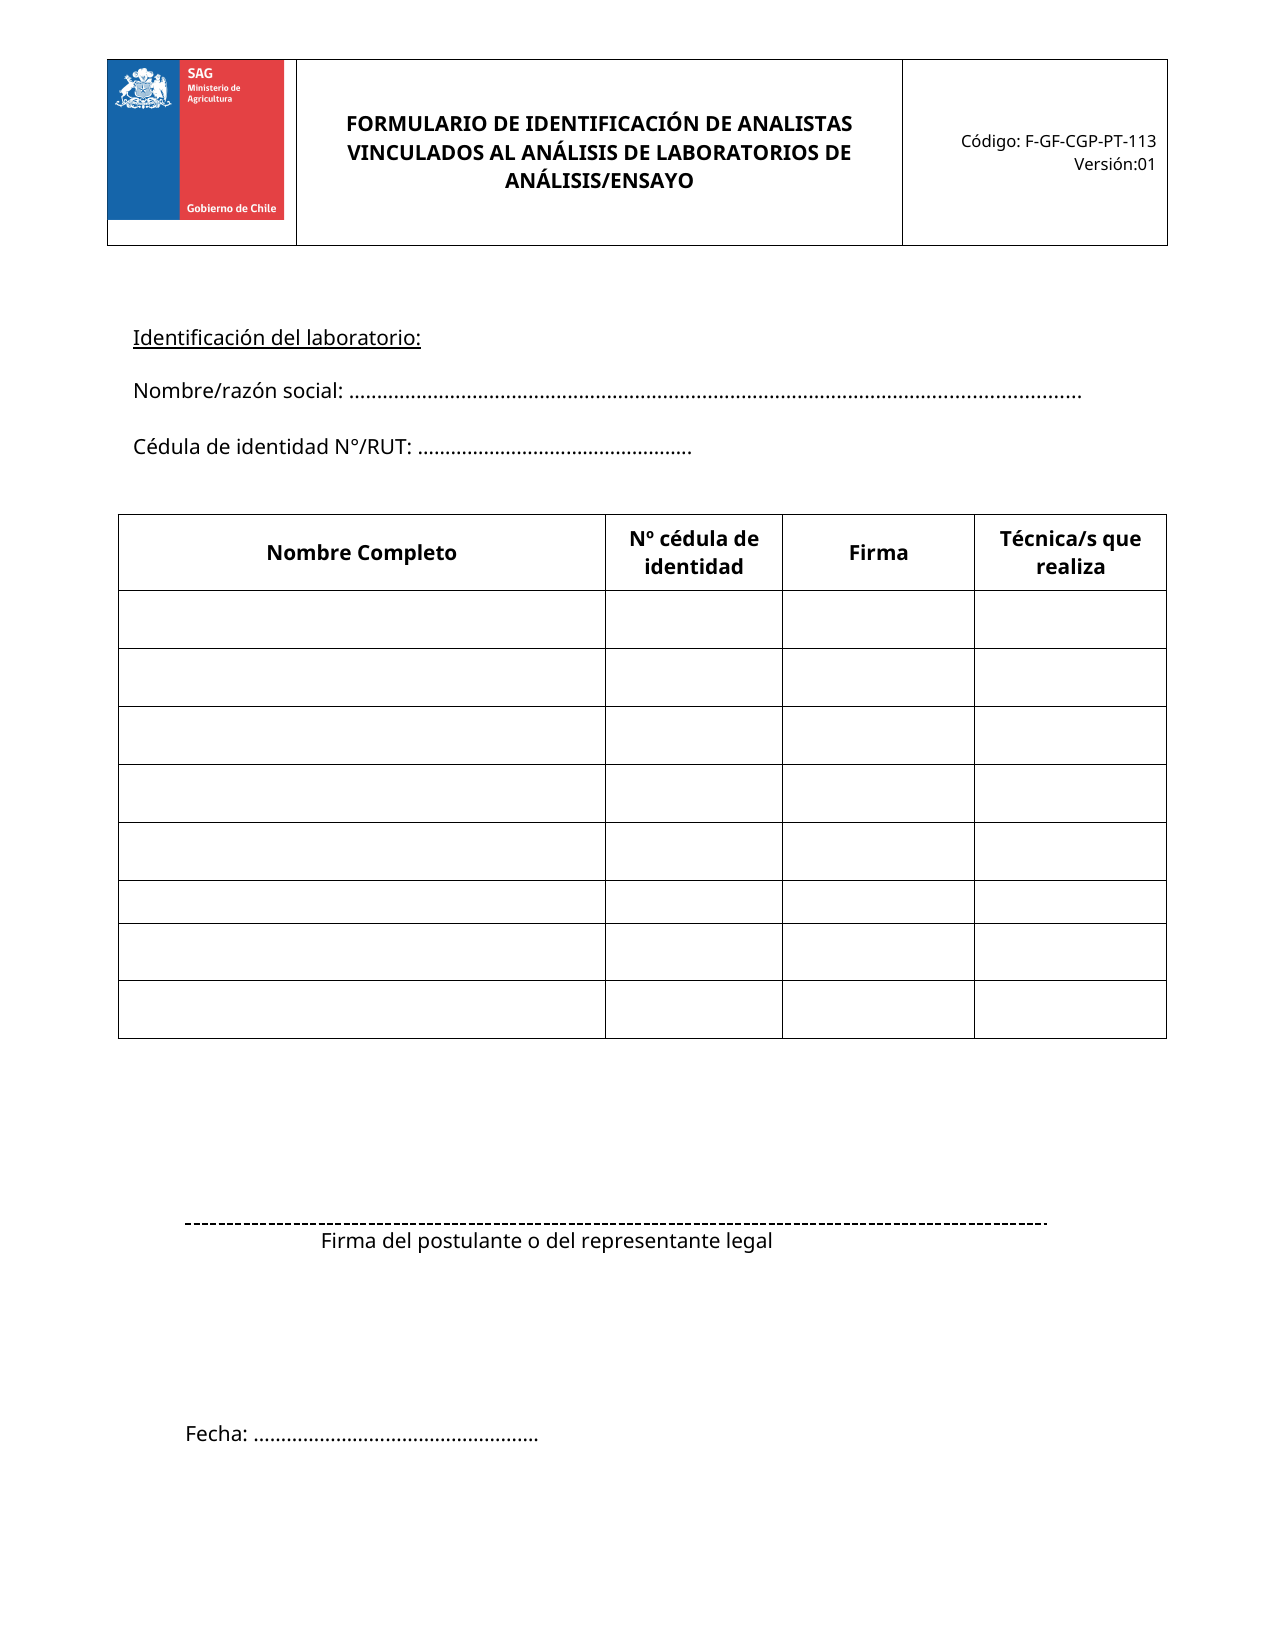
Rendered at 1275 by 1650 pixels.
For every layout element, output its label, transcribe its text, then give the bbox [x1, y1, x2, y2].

table_cell [975, 591, 1166, 648]
table_cell [783, 823, 974, 879]
table_cell [606, 881, 782, 922]
table_cell [119, 924, 605, 980]
table_cell [783, 981, 974, 1038]
table_cell [606, 707, 782, 764]
table_cell [606, 981, 782, 1038]
table_cell [783, 881, 974, 922]
text Cédula de identidad N°/RUT: ………………………………………….. [133, 432, 1127, 460]
table_cell [119, 707, 605, 764]
table_cell [119, 823, 605, 879]
table_cell [606, 823, 782, 879]
text Identificación del laboratorio: [133, 323, 1127, 352]
table_cell [975, 881, 1166, 922]
table_cell [119, 981, 605, 1038]
table_cell [119, 765, 605, 822]
text Firma del postulante o del representante legal [185, 1222, 1047, 1255]
table_cell [783, 649, 974, 706]
table_cell [783, 765, 974, 822]
table_cell [975, 707, 1166, 764]
table_cell [783, 591, 974, 648]
table_cell [119, 649, 605, 706]
text Fecha: ……………………………………………. [185, 1419, 1127, 1447]
table_header Nº cédula de identidad [606, 515, 782, 590]
table_cell [975, 981, 1166, 1038]
table_cell [975, 765, 1166, 822]
table_header Nombre Completo [119, 515, 605, 590]
table_cell [975, 823, 1166, 879]
table_cell [606, 765, 782, 822]
table_cell [119, 591, 605, 648]
table_cell [606, 591, 782, 648]
table_cell [606, 924, 782, 980]
table_header Técnica/s que realiza [975, 515, 1166, 590]
table_cell [975, 924, 1166, 980]
table_cell [606, 649, 782, 706]
table_cell [783, 924, 974, 980]
table_cell [119, 881, 605, 922]
table_cell [783, 707, 974, 764]
table_cell [975, 649, 1166, 706]
picture [107, 60, 285, 220]
text Nombre/razón social: [133, 377, 1127, 405]
table_header Firma [783, 515, 974, 590]
